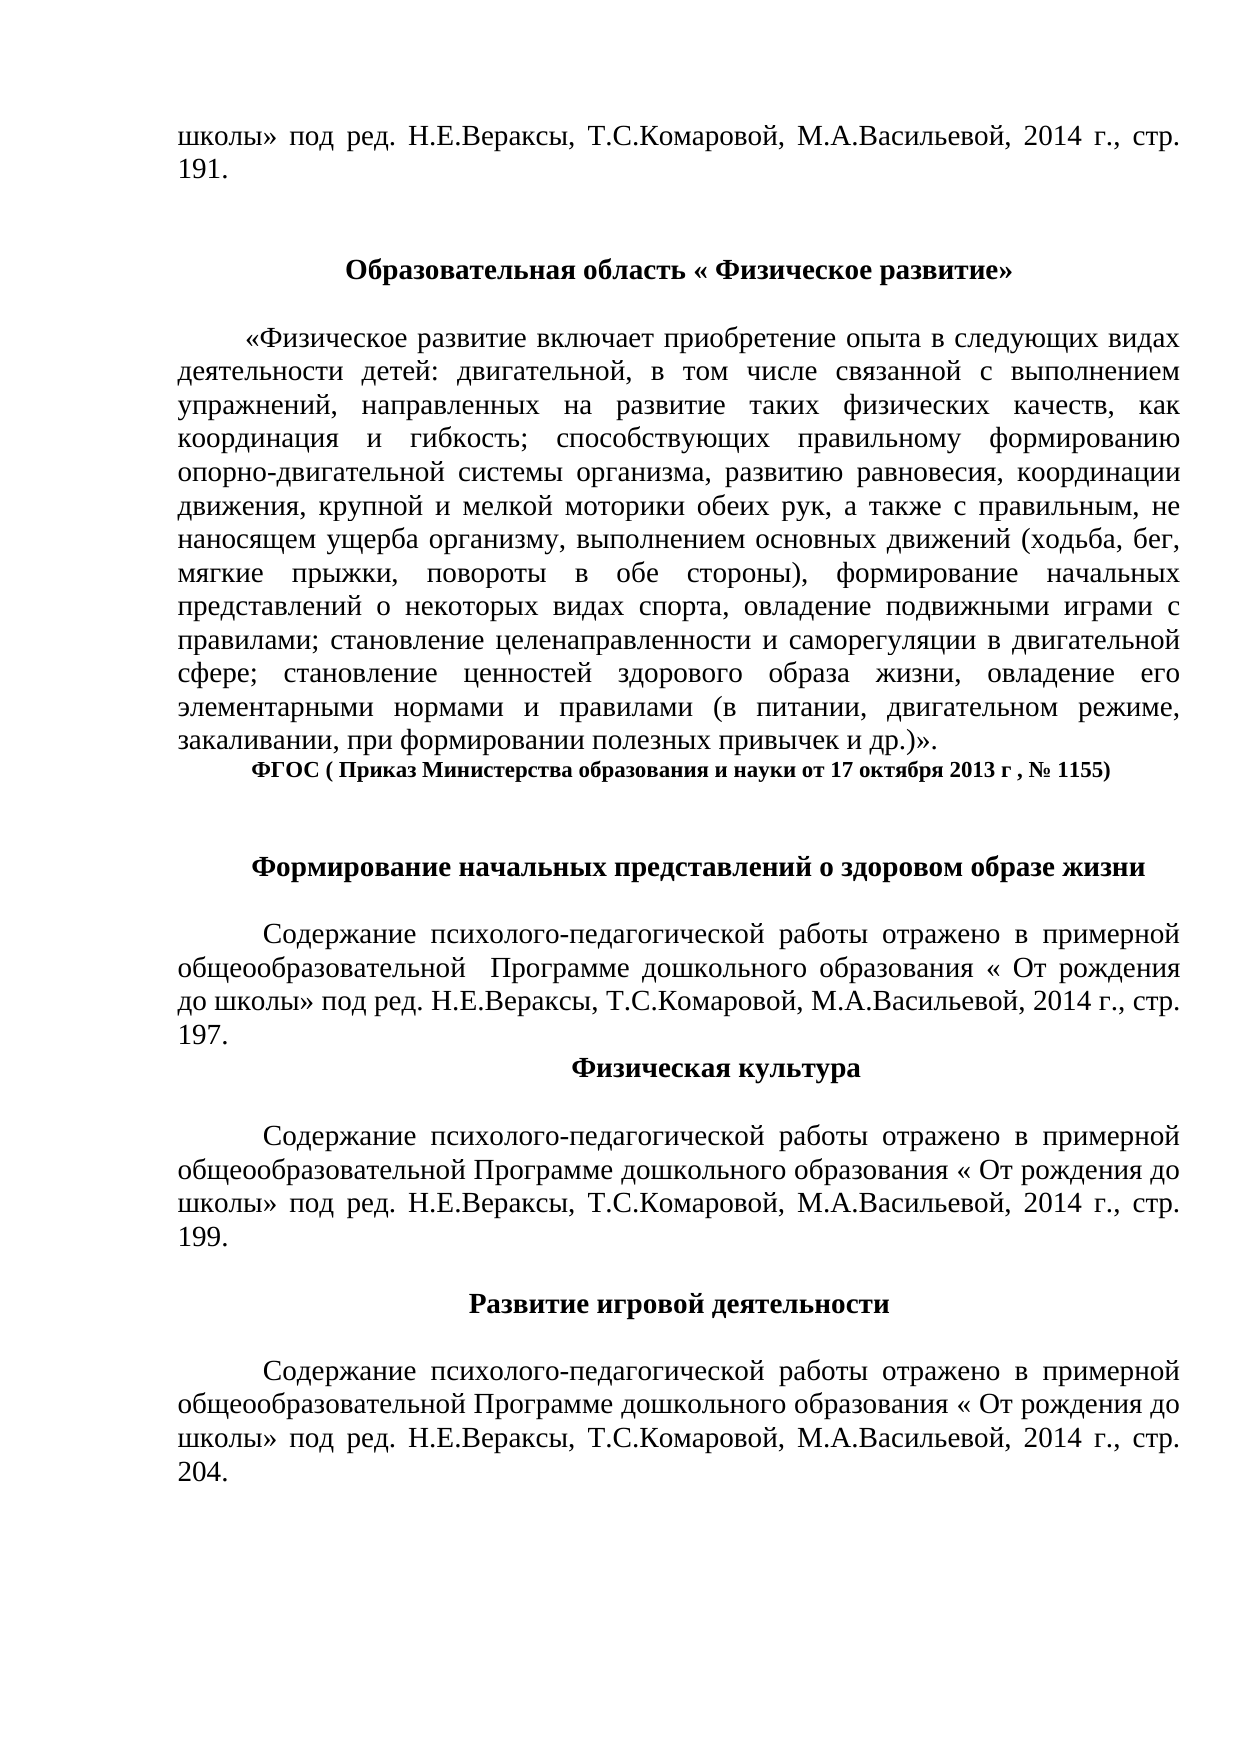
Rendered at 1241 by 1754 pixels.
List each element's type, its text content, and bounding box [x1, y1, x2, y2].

text Формирование начальных представлений о здоровом образе жизни [177, 849, 1181, 883]
text Физическая культура [177, 1051, 1181, 1084]
text Содержание психолого-педагогической работы отражено в примерной общеообразовательной Программе дошкольного образования « От рождения до школы» под ред. Н.Е.Вераксы, Т.С.Комаровой, М.А.Васильевой, 2014 г., стр. 199. [177, 1118, 1181, 1252]
text ФГОС ( Приказ Министерства образования и науки от 17 октября 2013 г , № 1155) [251, 756, 1181, 782]
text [177, 118, 1181, 185]
text Развитие игровой деятельности [177, 1286, 1181, 1319]
text Содержание психолого-педагогической работы отражено в примерной общеообразовательной Программе дошкольного образования « От рождения до школы» под ред. Н.Е.Вераксы, Т.С.Комаровой, М.А.Васильевой, 2014 г., стр. 204. [177, 1353, 1181, 1487]
text Содержание психолого-педагогической работы отражено в примерной общеообразовательной Программе дошкольного образования « От рождения до школы» под ред. Н.Е.Вераксы, Т.С.Комаровой, М.А.Васильевой, 2014 г., стр. 197. [177, 916, 1181, 1051]
text Образовательная область « Физическое развитие» [177, 252, 1181, 286]
